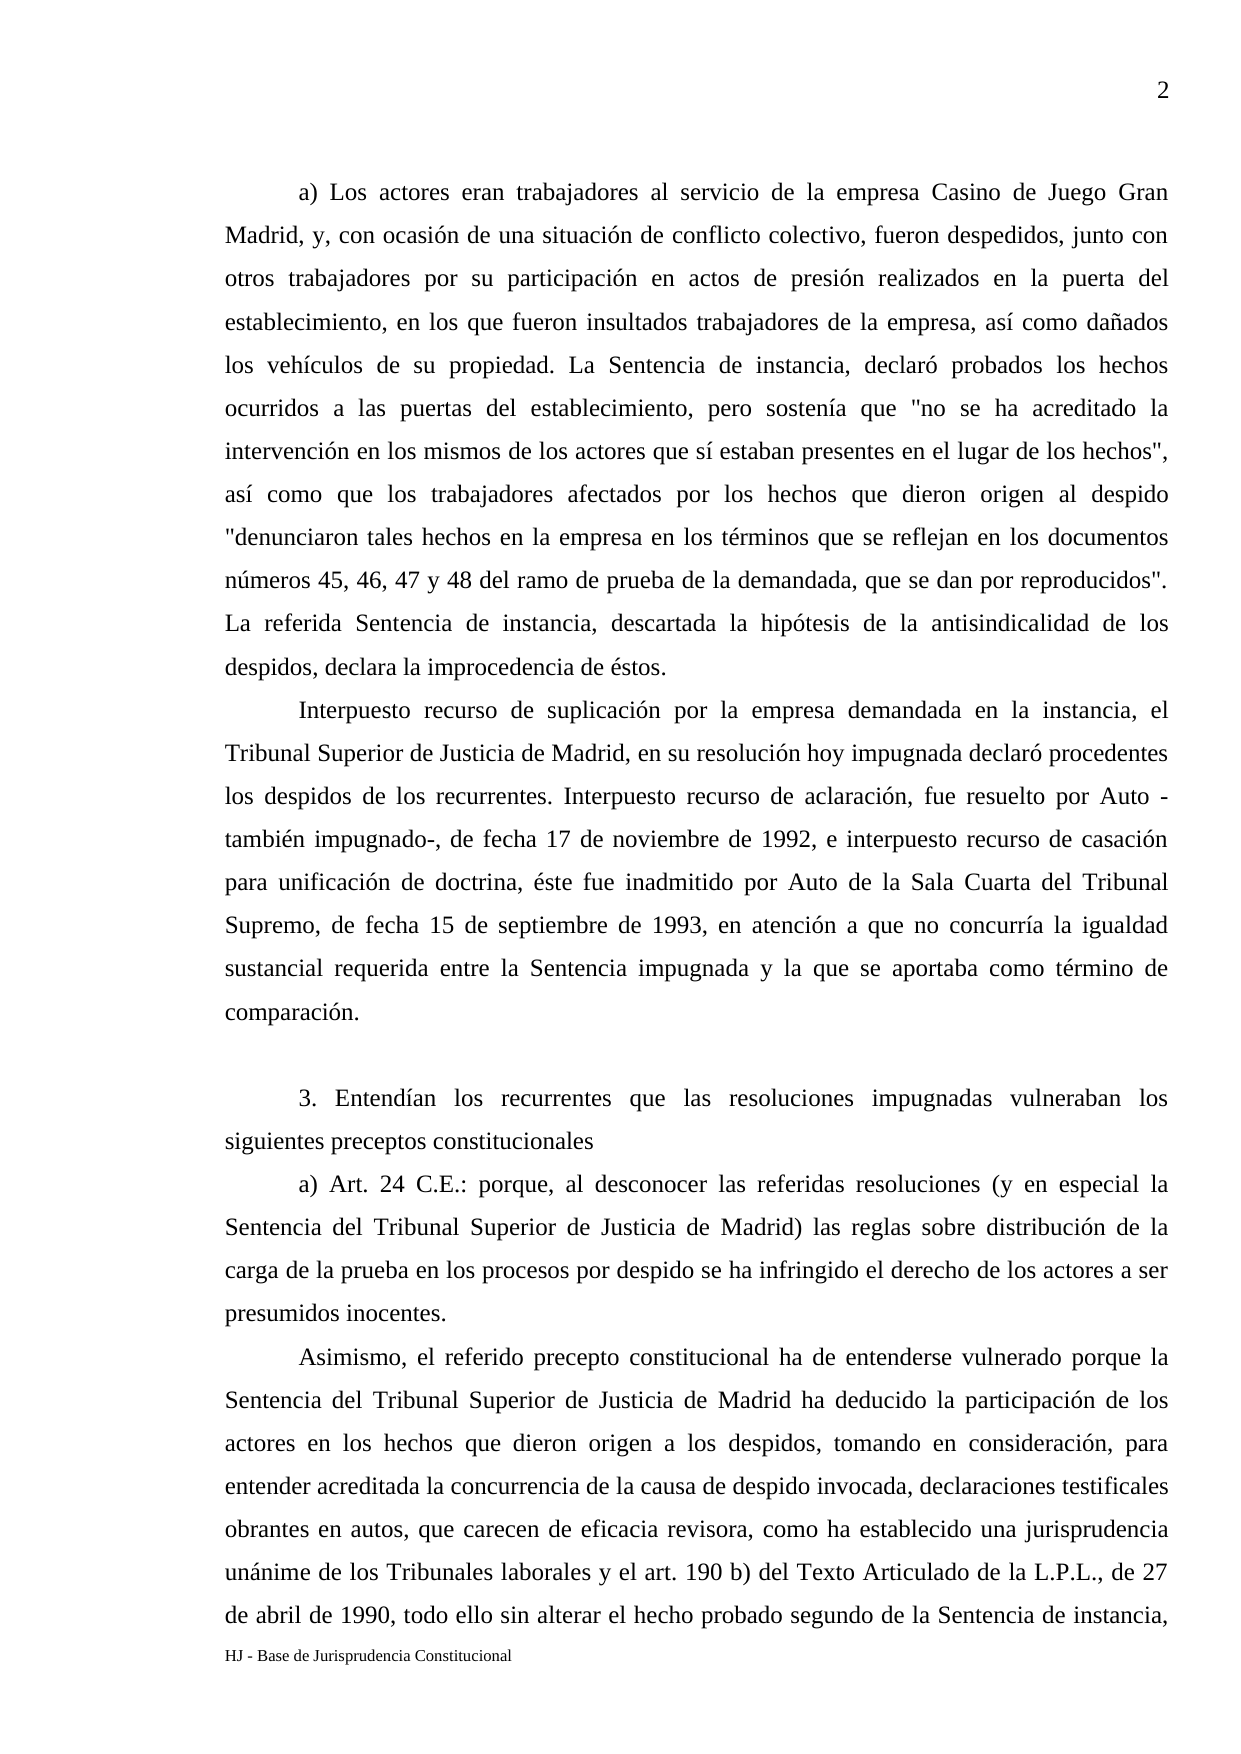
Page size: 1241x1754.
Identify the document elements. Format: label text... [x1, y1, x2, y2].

text Interpuesto recurso de suplicación por la empresa demandada en la instancia, el Tribunal Superior de Justicia de Madrid, en su resolución hoy impugnada declaró procedentes los despidos de los recurrentes. Interpuesto recurso de aclaración, fue resuelto por Auto -también impugnado-, de fecha 17 de noviembre de 1992, e interpuesto recurso de casación para unificación de doctrina, éste fue inadmitido por Auto de la Sala Cuarta del Tribunal Supremo, de fecha 15 de septiembre de 1993, en atención a que no concurría la igualdad sustancial requerida entre la Sentencia impugnada y la que se aportaba como término de comparación. [224, 695, 1169, 1025]
text a) Los actores eran trabajadores al servicio de la empresa Casino de Juego Gran Madrid, y, con ocasión de una situación de conflicto colectivo, fueron despedidos, junto con otros trabajadores por su participación en actos de presión realizados en la puerta del establecimiento, en los que fueron insultados trabajadores de la empresa, así como dañados los vehículos de su propiedad. La Sentencia de instancia, declaró probados los hechos ocurridos a las puertas del establecimiento, pero sostenía que "no se ha acreditado la intervención en los mismos de los actores que sí estaban presentes en el lugar de los hechos", así como que los trabajadores afectados por los hechos que dieron origen al despido "denunciaron tales hechos en la empresa en los términos que se reflejan en los documentos números 45, 46, 47 y 48 del ramo de prueba de la demandada, que se dan por reproducidos". La referida Sentencia de instancia, descartada la hipótesis de la antisindicalidad de los despidos, declara la improcedencia de éstos. [224, 177, 1169, 680]
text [224, 1342, 1169, 1629]
text a) Art. 24 C.E.: porque, al desconocer las referidas resoluciones (y en especial la Sentencia del Tribunal Superior de Justicia de Madrid) las reglas sobre distribución de la carga de la prueba en los procesos por despido se ha infringido el derecho de los actores a ser presumidos inocentes. [224, 1169, 1169, 1327]
text 3. Entendían los recurrentes que las resoluciones impugnadas vulneraban los siguientes preceptos constitucionales [224, 1083, 1169, 1155]
